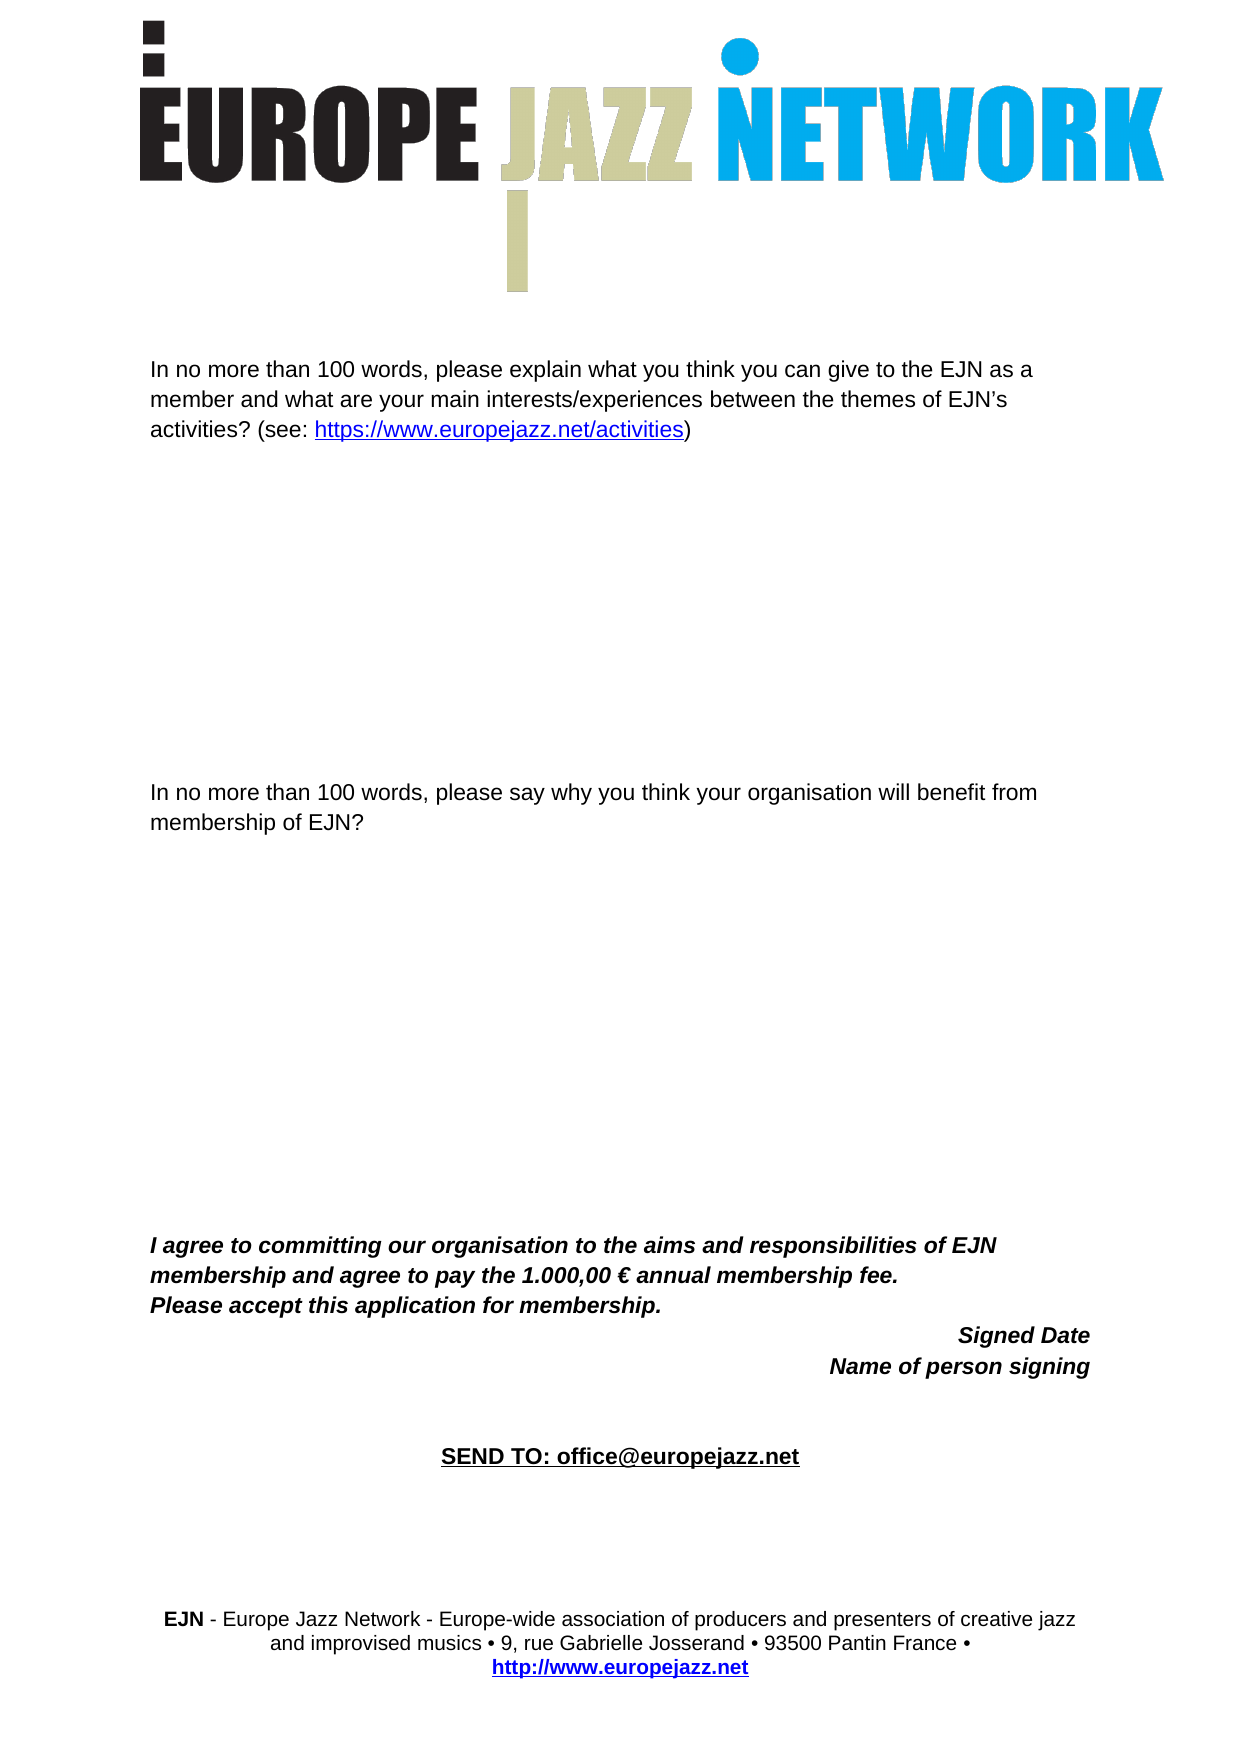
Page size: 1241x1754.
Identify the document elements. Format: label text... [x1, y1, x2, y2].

text In no more than 100 words, please say why you think your organisation will benefit from membership of EJN? [150, 779, 1090, 835]
picture [124, 0, 1182, 310]
text Signed Date [150, 1322, 1090, 1349]
text Name of person signing [150, 1353, 1090, 1379]
text In no more than 100 words, please explain what you think you can give to the EJN as a member and what are your main interests/experiences between the themes of EJN’s activities? (see: https://www.europejazz.net/activities) [150, 356, 1090, 443]
text SEND TO: office@europejazz.net [150, 1443, 1090, 1470]
text Please accept this application for membership. [150, 1292, 1090, 1319]
text I agree to committing our organisation to the aims and responsibilities of EJN membership and agree to pay the 1.000,00 € annual membership fee. [150, 1232, 1090, 1288]
